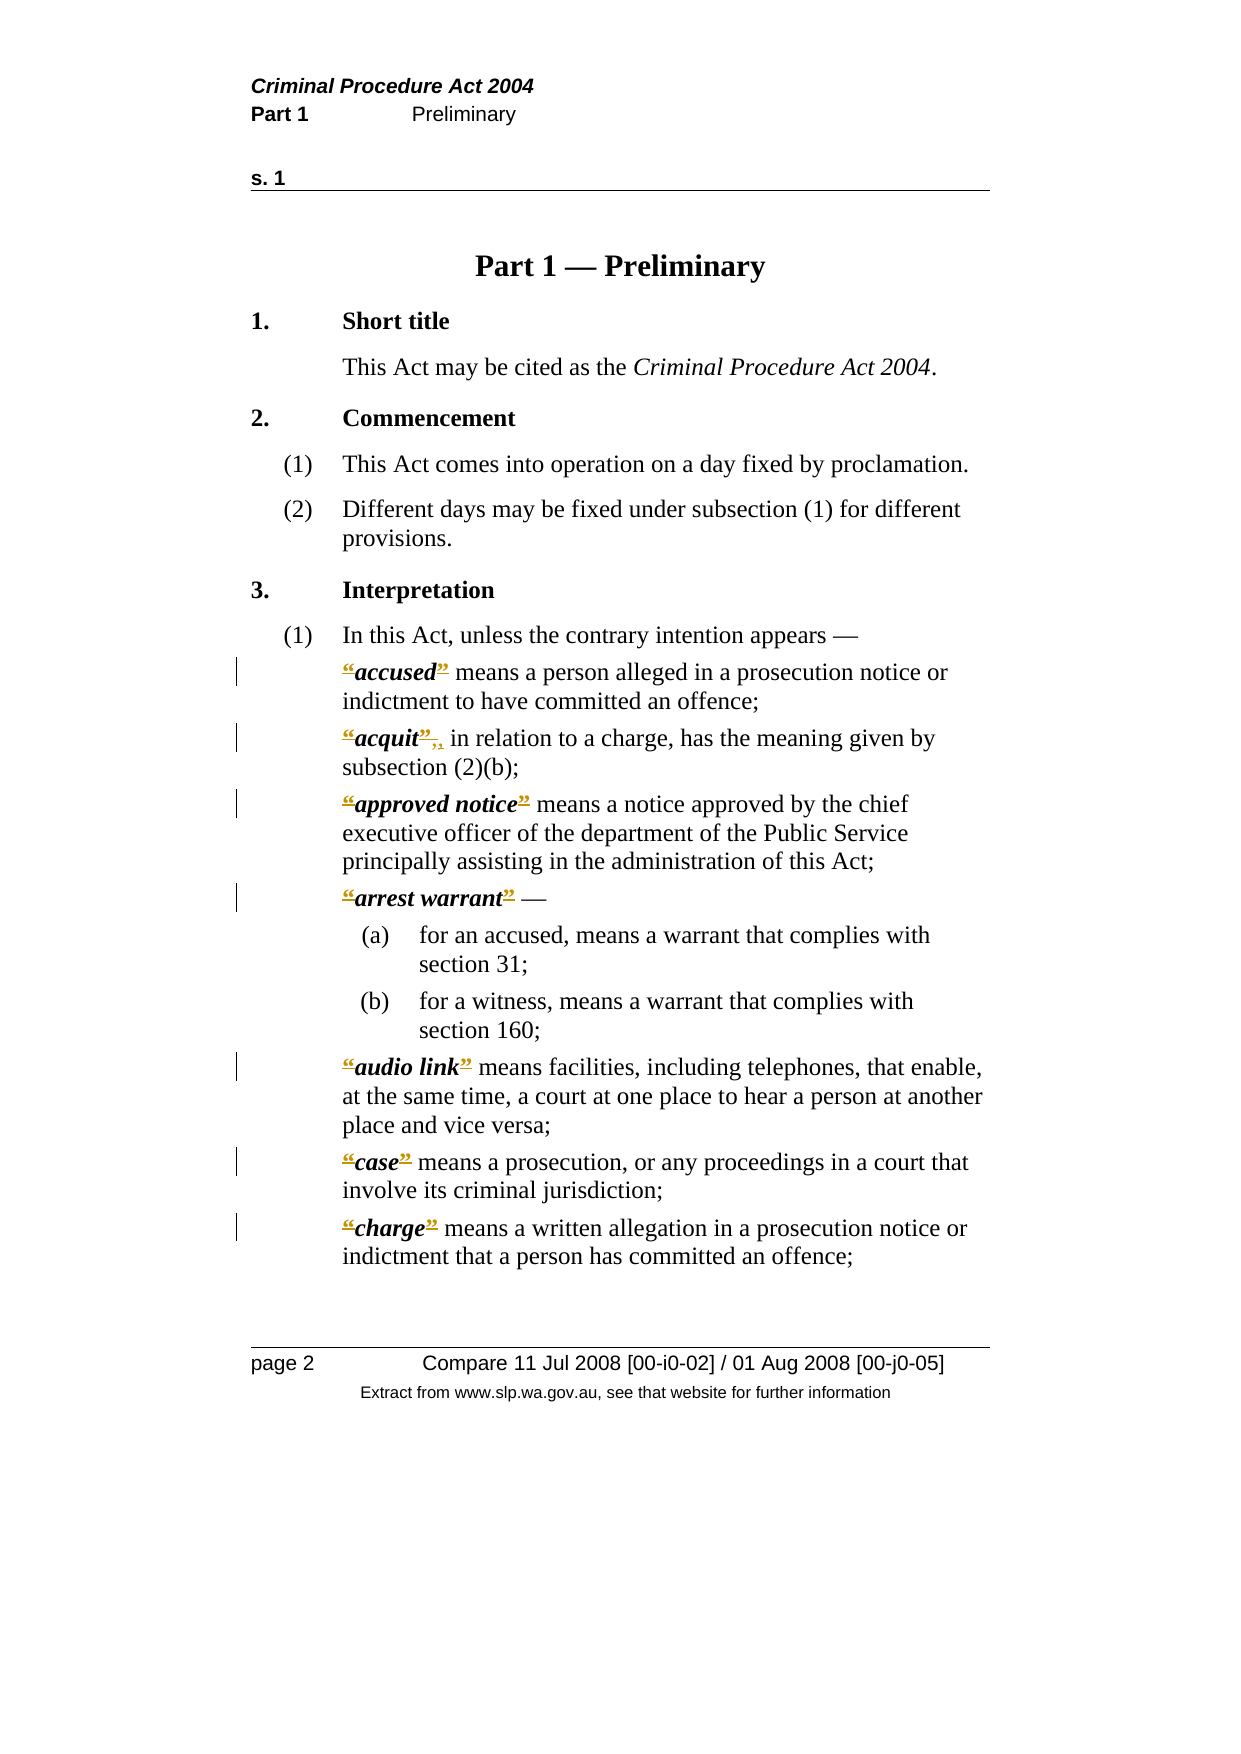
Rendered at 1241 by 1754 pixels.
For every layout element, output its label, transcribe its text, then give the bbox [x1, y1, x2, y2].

text acquit in relation to a charge, has the meaning given by subsection (2)(b); [251, 723, 990, 781]
text charge means a written allegation in a prosecution notice or indictment that a person has committed an offence; [251, 1213, 990, 1270]
text accused means a person alleged in a prosecution notice or indictment to have committed an offence; [251, 657, 990, 715]
subtitle 2. Commencement [251, 403, 990, 432]
subtitle Part 1 — Preliminary [251, 247, 990, 283]
text (2) Different days may be fixed under subsection (1) for different provisions. [251, 494, 990, 552]
subtitle 1. Short title [251, 306, 990, 335]
text (b) for a witness, means a warrant that complies with section 160; [251, 986, 990, 1044]
text audio link means facilities, including telephones, that enable, at the same time, a court at one place to hear a person at another place and vice versa; [251, 1052, 990, 1138]
text (a) for an accused, means a warrant that complies with section 31; [251, 921, 990, 978]
text (1) This Act comes into operation on a day fixed by proclamation. [251, 449, 990, 478]
text arrest warrant — [251, 883, 990, 912]
text approved notice means a notice approved by the chief executive officer of the department of the Public Service principally assisting in the administration of this Act; [251, 789, 990, 875]
text (1) In this Act, unless the contrary intention appears — [251, 620, 990, 649]
subtitle 3. Interpretation [251, 575, 990, 603]
text This Act may be cited as the Criminal Procedure Act 2004. [251, 352, 990, 381]
text case means a prosecution, or any proceedings in a court that involve its criminal jurisdiction; [251, 1147, 990, 1204]
